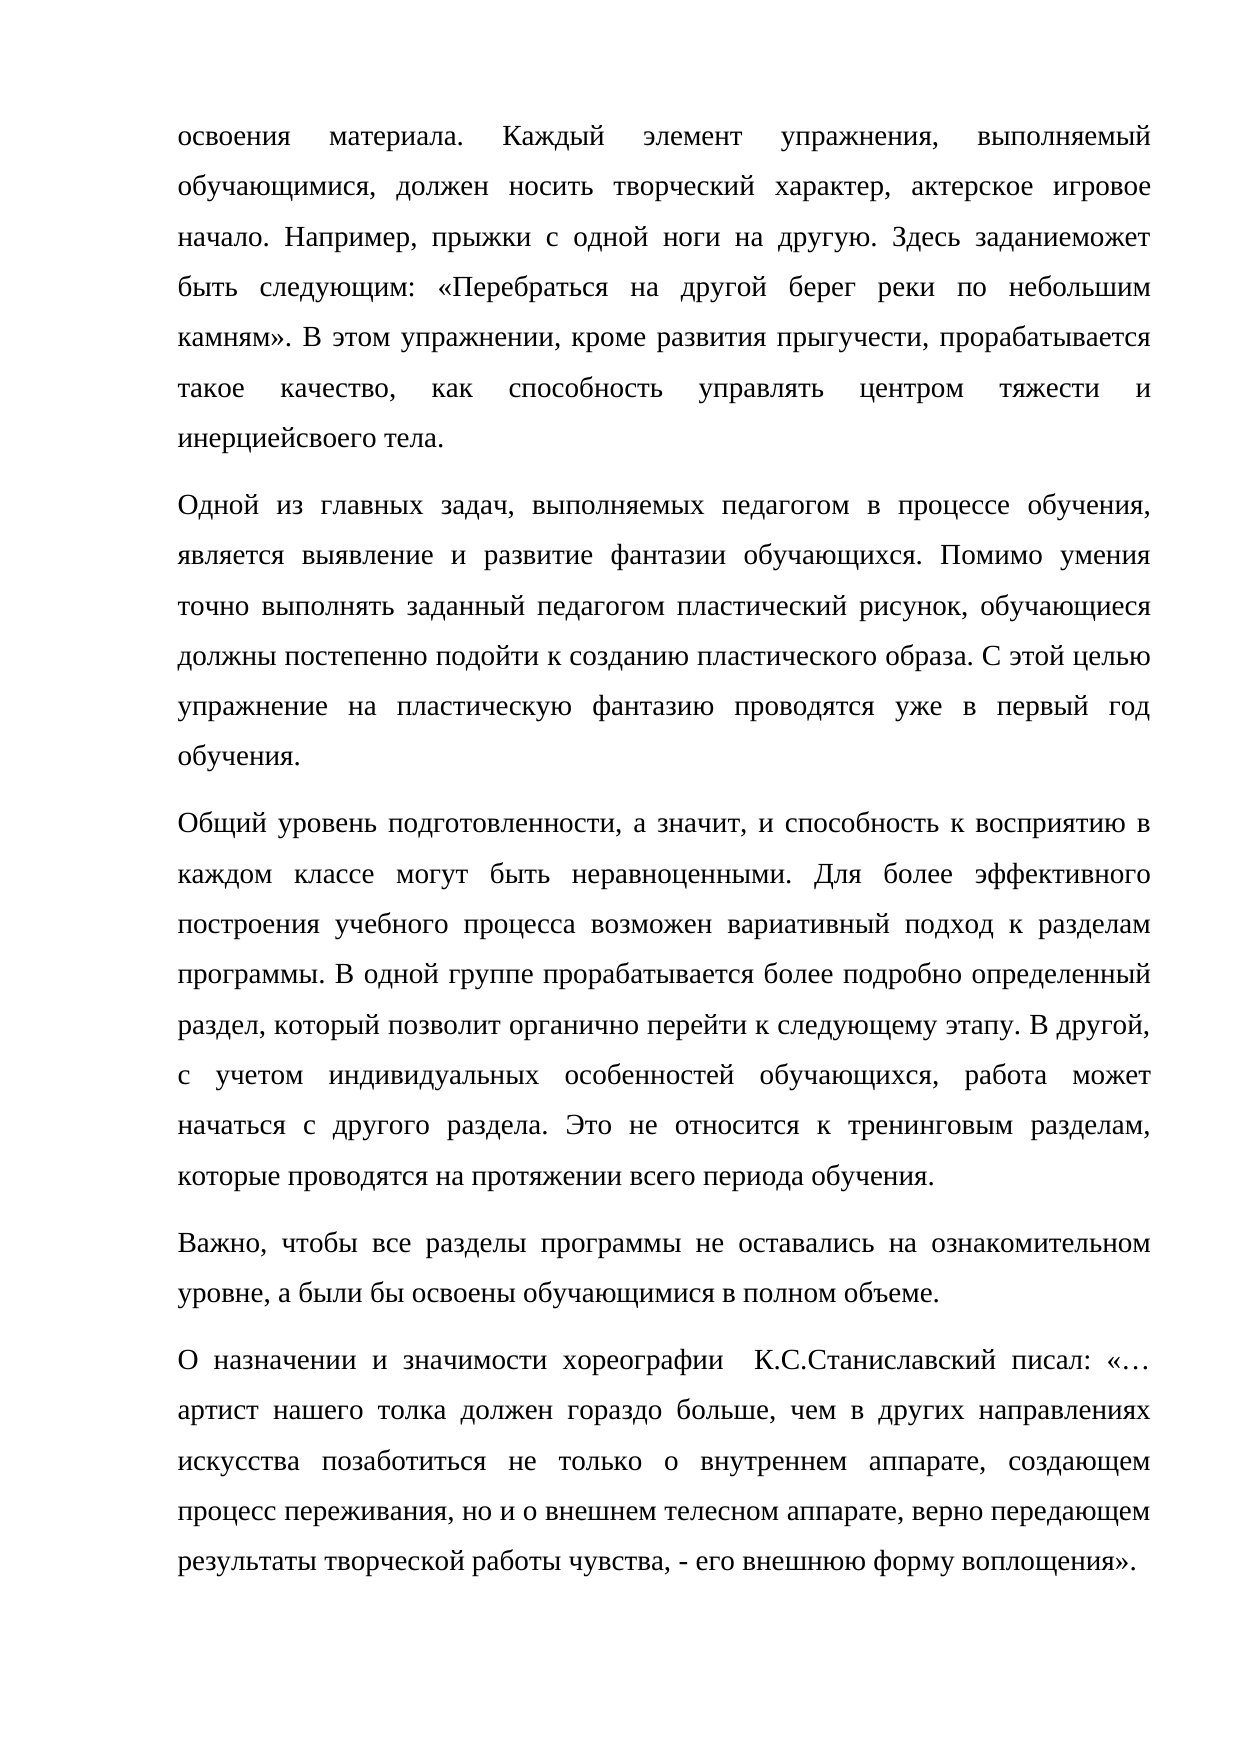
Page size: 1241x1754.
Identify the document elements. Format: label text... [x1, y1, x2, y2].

text Важно, чтобы все разделы программы не оставались на ознакомительном уровне, а были бы освоены обучающимися в полном объеме. [177, 1225, 1152, 1308]
text О назначении и значимости хореографии К.С.Станиславский писал: «…артист нашего толка должен гораздо больше, чем в других направлениях искусства позаботиться не только о внутреннем аппарате, создающем процесс переживания, но и о внешнем телесном аппарате, верно передающем результаты творческой работы чувства, - его внешнюю форму воплощения». [177, 1342, 1152, 1577]
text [177, 118, 1152, 453]
text Общий уровень подготовленности, а значит, и способность к восприятию в каждом классе могут быть неравноценными. Для более эффективного построения учебного процесса возможен вариативный подход к разделам программы. В одной группе прорабатывается более подробно определенный раздел, который позволит органично перейти к следующему этапу. В другой, с учетом индивидуальных особенностей обучающихся, работа может начаться с другого раздела. Это не относится к тренинговым разделам, которые проводятся на протяжении всего периода обучения. [177, 806, 1152, 1191]
text Одной из главных задач, выполняемых педагогом в процессе обучения, является выявление и развитие фантазии обучающихся. Помимо умения точно выполнять заданный педагогом пластический рисунок, обучающиеся должны постепенно подойти к созданию пластического образа. С этой целью упражнение на пластическую фантазию проводятся уже в первый год обучения. [177, 487, 1152, 772]
